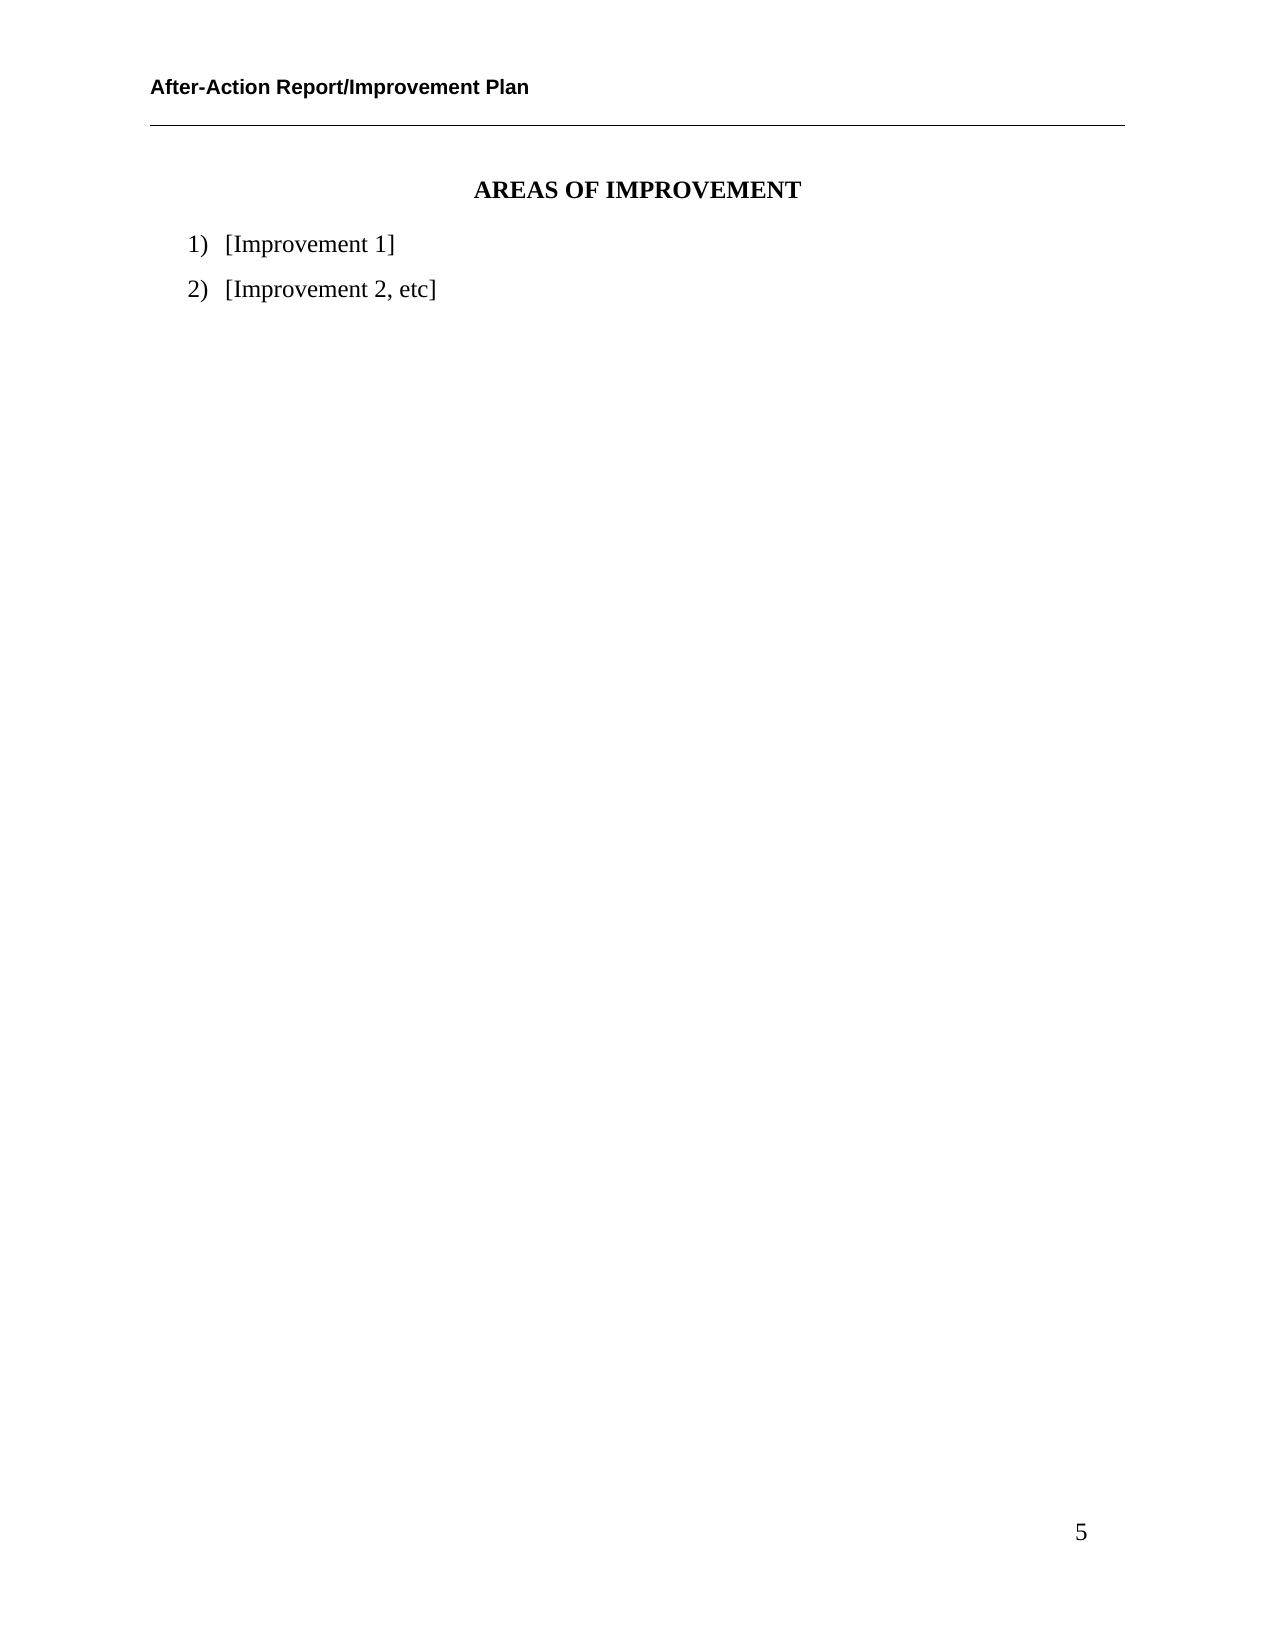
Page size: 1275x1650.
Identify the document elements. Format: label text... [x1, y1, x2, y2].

list [Improvement 2, etc] [187, 274, 1125, 303]
subtitle [Improvement 1] [187, 229, 1125, 257]
subtitle AREAS OF IMPROVEMENT [150, 175, 1125, 204]
